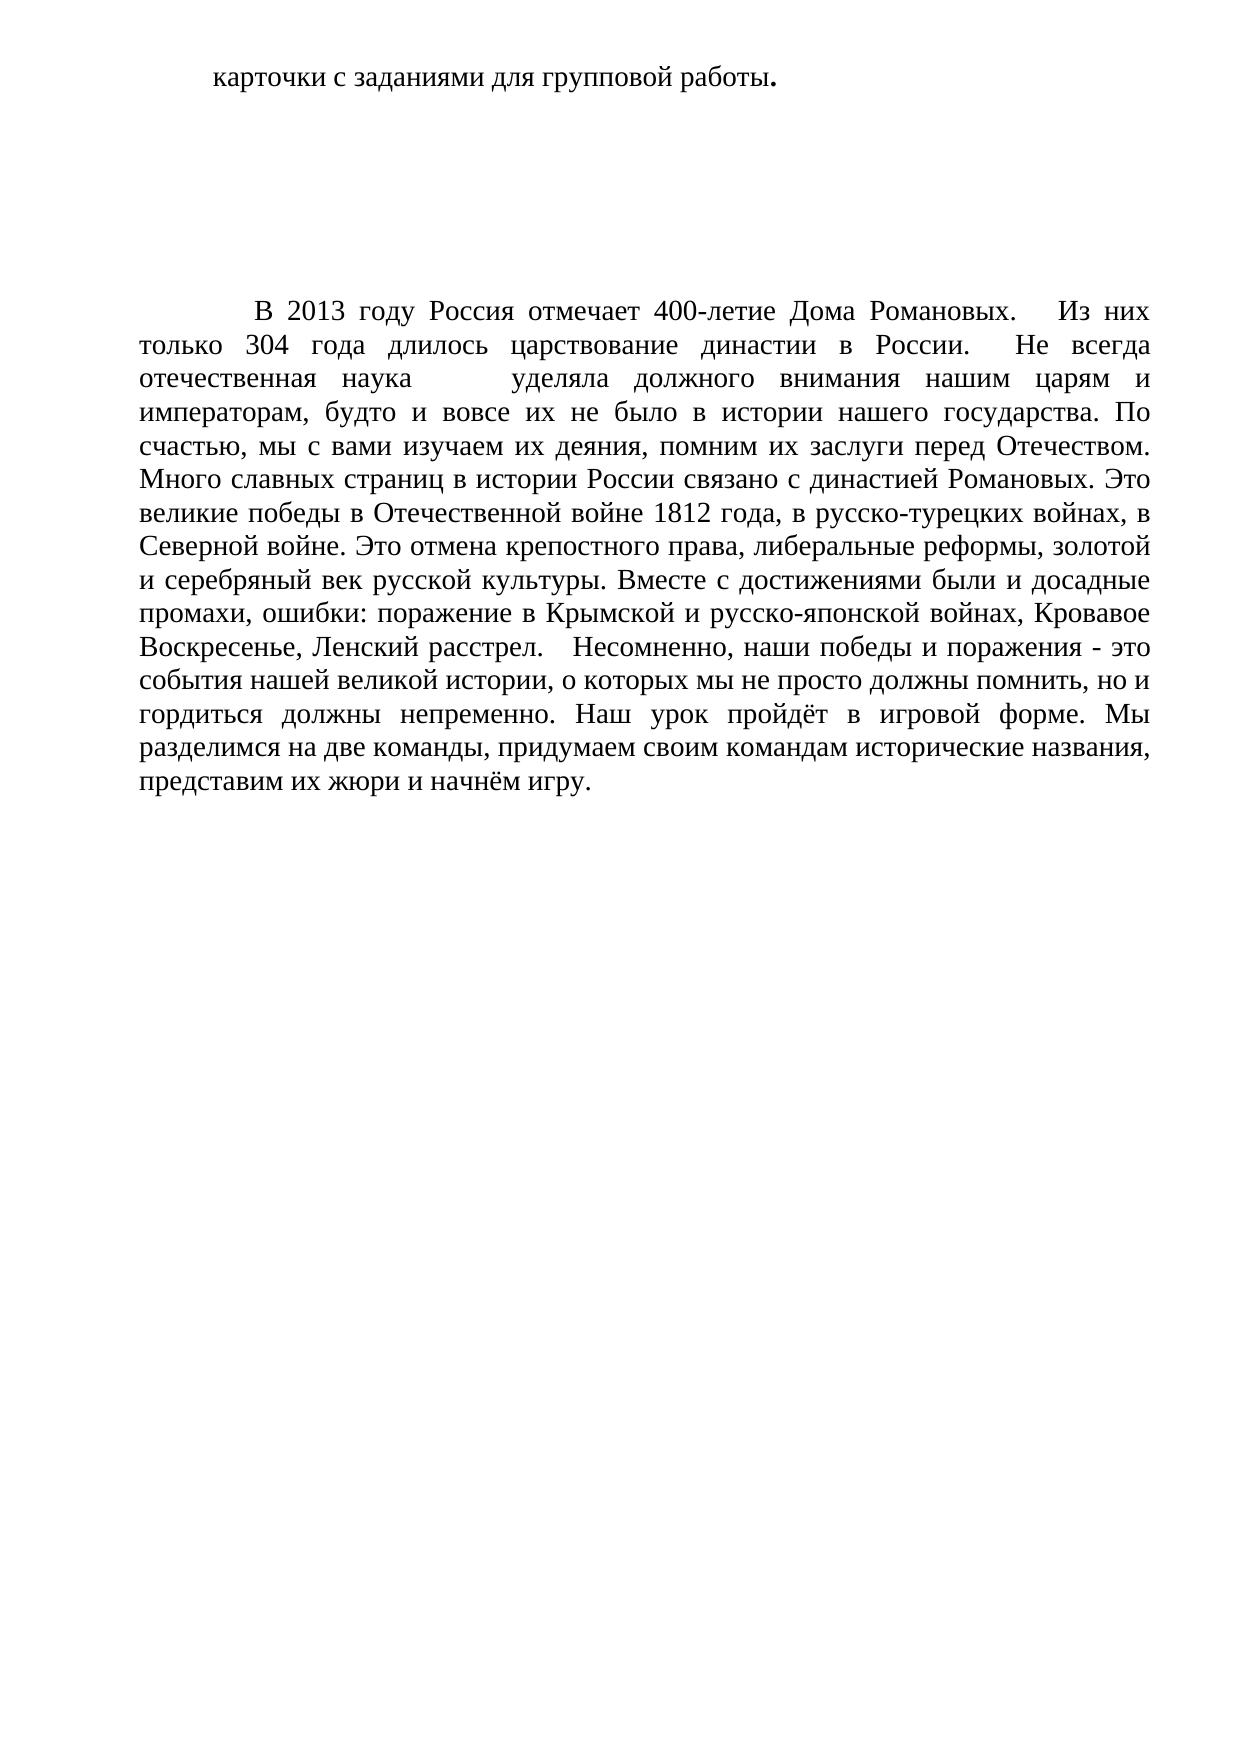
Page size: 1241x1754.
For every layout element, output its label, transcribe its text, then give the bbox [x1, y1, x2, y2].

text В 2013 году Россия отмечает 400-летие Дома Романовых. Из них только 304 года длилось царствование династии в России. Не всегда отечественная наука уделяла должного внимания нашим царям и императорам, будто и вовсе их не было в истории нашего государства. По счастью, мы с вами изучаем их деяния, помним их заслуги перед Отечеством. Много славных страниц в истории России связано с династией Романовых. Это великие победы в Отечественной войне 1812 года, в русско-турецких войнах, в Северной войне. Это отмена крепостного права, либеральные реформы, золотой и серебряный век русской культуры. Вместе с достижениями были и досадные промахи, ошибки: поражение в Крымской и русско-японской войнах, Кровавое Воскресенье, Ленский расстрел. Несомненно, наши победы и поражения - это события нашей великой истории, о которых мы не просто должны помнить, но и гордиться должны непременно. Наш урок пройдёт в игровой форме. Мы разделимся на две команды, придумаем своим командам исторические названия, представим их жюри и начнём игру. [139, 293, 1152, 797]
text карточки с заданиями для групповой работы. [139, 59, 1152, 93]
